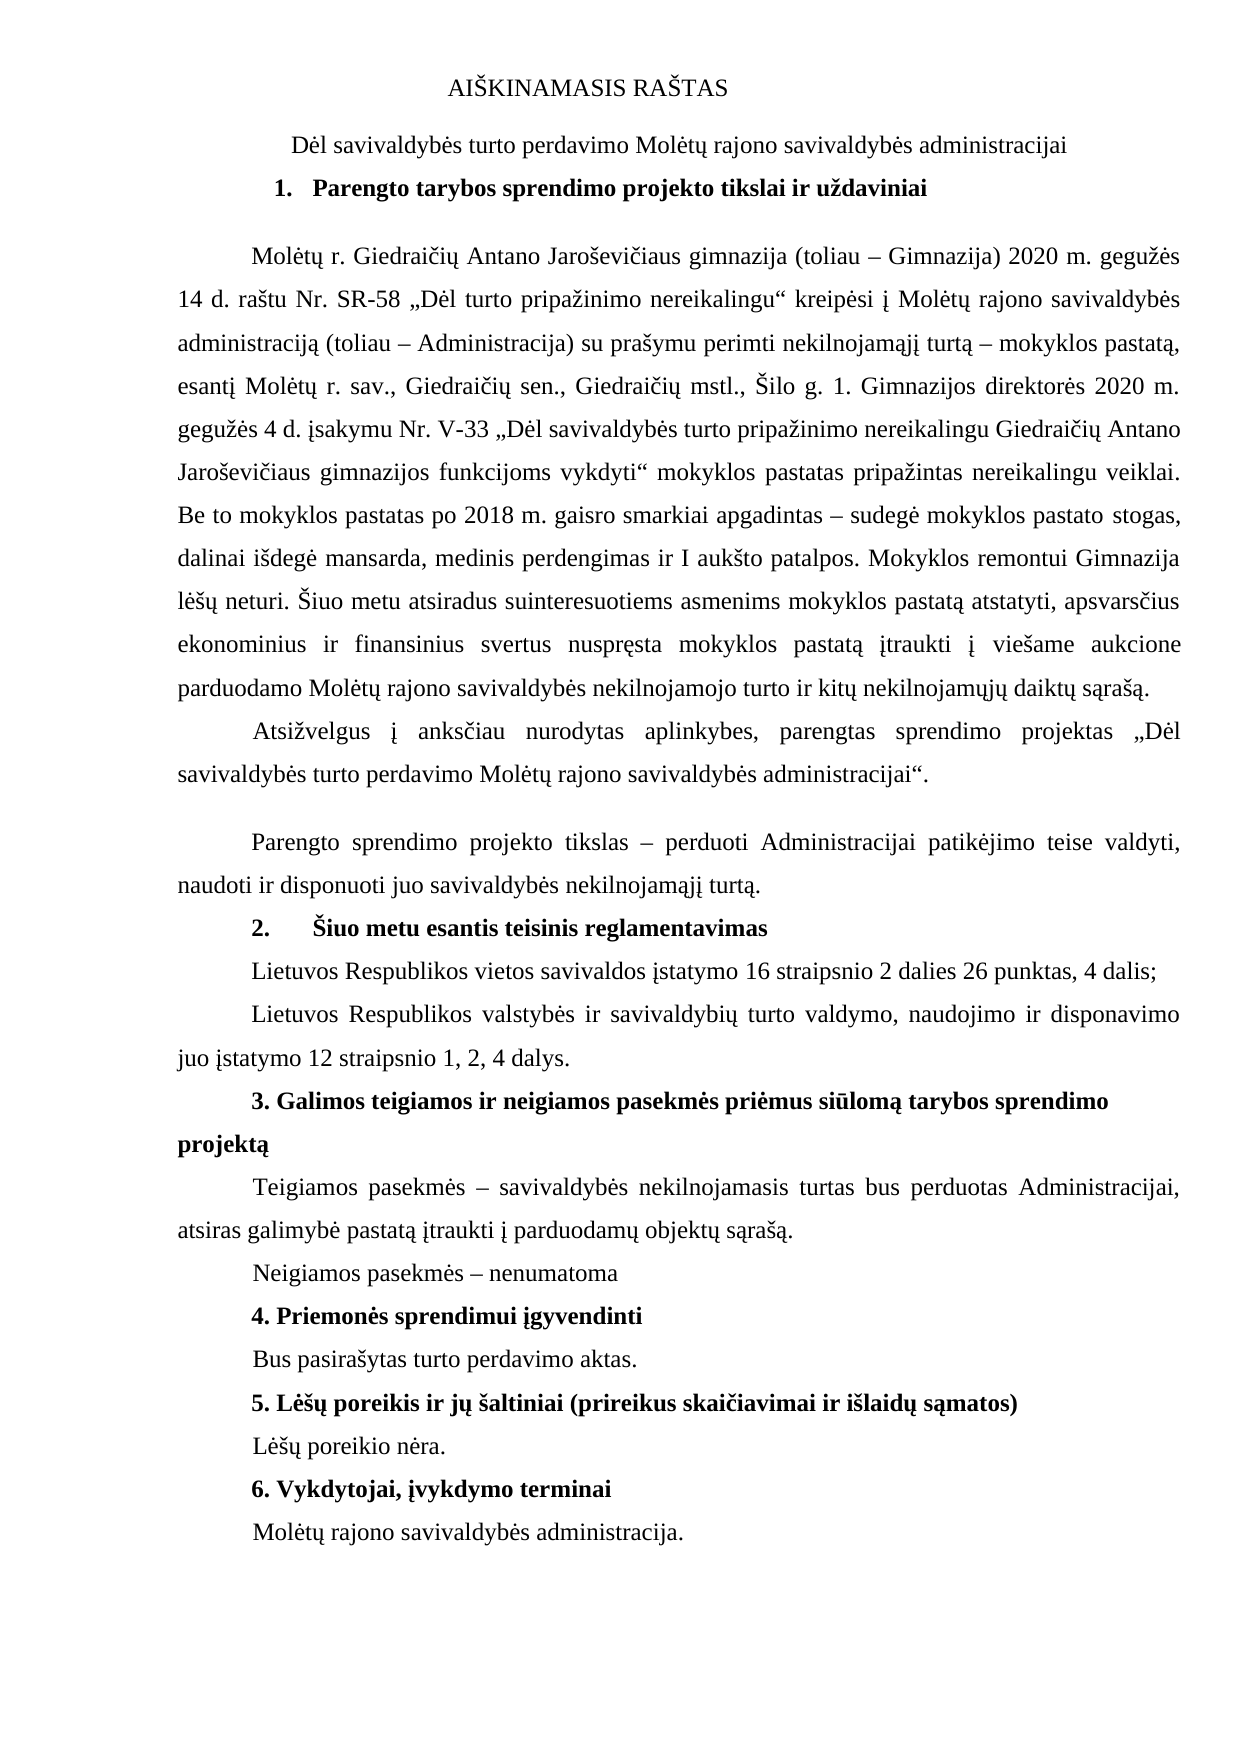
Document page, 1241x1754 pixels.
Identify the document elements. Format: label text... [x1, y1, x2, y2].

list Šiuo metu esantis teisinis reglamentavimas [177, 913, 1181, 942]
text Molėtų r. Giedraičių Antano Jaroševičiaus gimnazija (toliau – Gimnazija) 2020 m. gegužės 14 d. raštu Nr. SR-58 „Dėl turto pripažinimo nereikalingu“ kreipėsi į Molėtų rajono savivaldybės administraciją (toliau – Administracija) su prašymu perimti nekilnojamąjį turtą – mokyklos pastatą, esantį Molėtų r. sav., Giedraičių sen., Giedraičių mstl., Šilo g. 1. Gimnazijos direktorės 2020 m. gegužės 4 d. įsakymu Nr. V-33 „Dėl savivaldybės turto pripažinimo nereikalingu Giedraičių Antano Jaroševičiaus gimnazijos funkcijoms vykdyti“ mokyklos pastatas pripažintas nereikalingu veiklai. Be to mokyklos pastatas po 2018 m. gaisro smarkiai apgadintas – sudegė mokyklos pastato stogas, dalinai išdegė mansarda, medinis perdengimas ir I aukšto patalpos. Mokyklos remontui Gimnazija lėšų neturi. Šiuo metu atsiradus suinteresuotiems asmenims mokyklos pastatą atstatyti, apsvarsčius ekonominius ir finansinius svertus nuspręsta mokyklos pastatą įtraukti į viešame aukcione parduodamo Molėtų rajono savivaldybės nekilnojamojo turto ir kitų nekilnojamųjų daiktų sąrašą. [177, 241, 1181, 701]
text Lėšų poreikio nėra. [177, 1431, 1181, 1459]
text Neigiamos pasekmės – nenumatoma [177, 1258, 1181, 1287]
text 5. Lėšų poreikis ir jų šaltiniai (prireikus skaičiavimai ir išlaidų sąmatos) [177, 1388, 1181, 1416]
text 6. Vykdytojai, įvykdymo terminai [177, 1474, 1181, 1503]
list Lietuvos Respublikos vietos savivaldos įstatymo 16 straipsnio 2 dalies 26 punktas, 4 dalis; [177, 956, 1181, 985]
text 4. Priemonės sprendimui įgyvendinti [177, 1301, 1181, 1330]
text 3. Galimos teigiamos ir neigiamos pasekmės priėmus siūlomą tarybos sprendimo projektą [177, 1086, 1181, 1158]
list Parengto tarybos sprendimo projekto tikslai ir uždaviniai [252, 173, 1181, 202]
text Atsižvelgus į anksčiau nurodytas aplinkybes, parengtas sprendimo projektas „Dėl savivaldybės turto perdavimo Molėtų rajono savivaldybės administracijai“. [177, 716, 1181, 788]
text AIŠKINAMASIS RAŠTAS [177, 73, 1181, 101]
text Bus pasirašytas turto perdavimo aktas. [177, 1344, 1181, 1373]
text Dėl savivaldybės turto perdavimo Molėtų rajono savivaldybės administracijai [177, 130, 1181, 159]
list Lietuvos Respublikos valstybės ir savivaldybių turto valdymo, naudojimo ir disponavimo juo įstatymo 12 straipsnio 1, 2, 4 dalys. [177, 999, 1181, 1071]
text Teigiamos pasekmės – savivaldybės nekilnojamasis turtas bus perduotas Administracijai, atsiras galimybė pastatą įtraukti į parduodamų objektų sąrašą. [177, 1172, 1181, 1244]
text Parengto sprendimo projekto tikslas – perduoti Administracijai patikėjimo teise valdyti, naudoti ir disponuoti juo savivaldybės nekilnojamąjį turtą. [177, 827, 1181, 899]
text Molėtų rajono savivaldybės administracija. [177, 1517, 1181, 1546]
